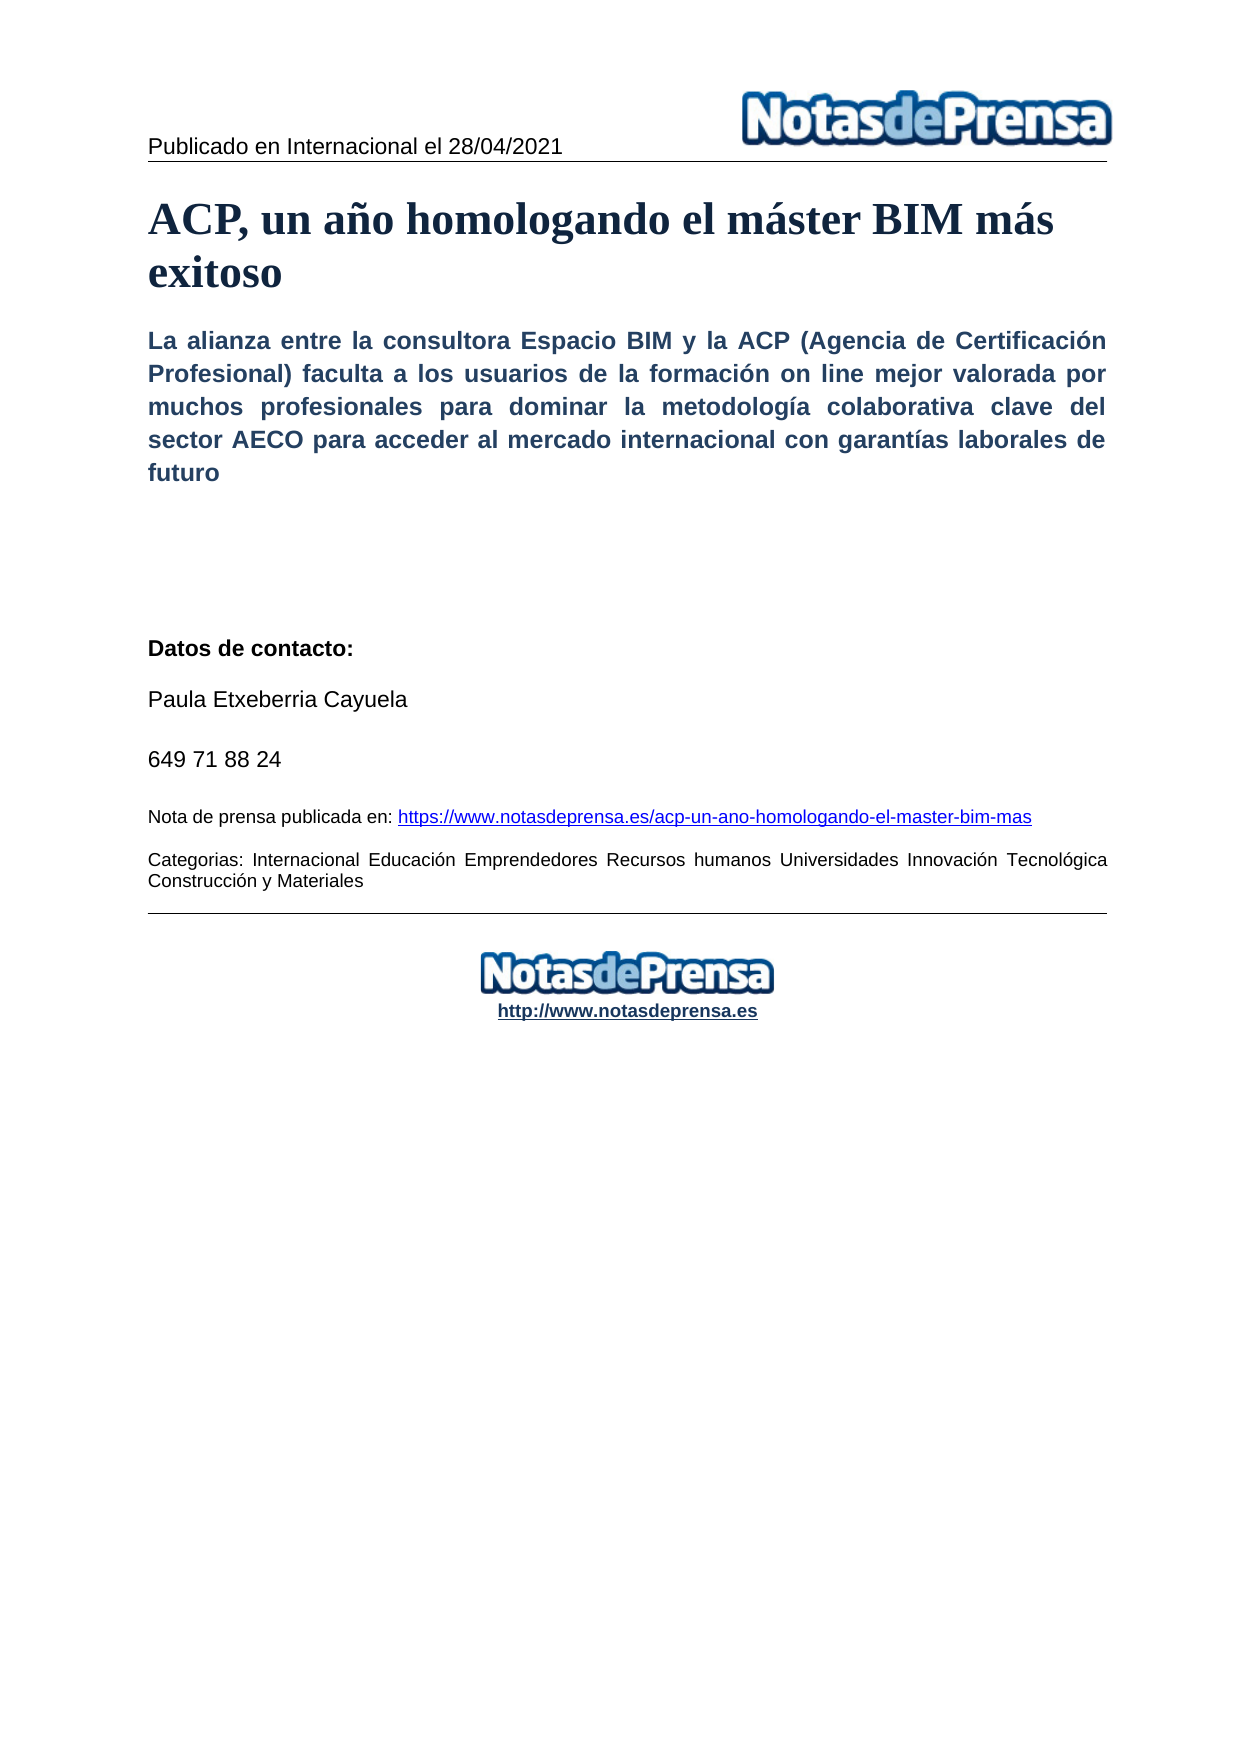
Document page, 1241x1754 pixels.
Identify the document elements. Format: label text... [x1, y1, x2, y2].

text Categorias: Internacional Educación Emprendedores Recursos humanos Universidades Innovación Tecnológica Construcción y Materiales [148, 849, 1107, 892]
subtitle ACP, un año homologando el máster BIM más exitoso [148, 192, 1107, 297]
text Paula Etxeberria Cayuela [148, 686, 1063, 712]
picture [480, 950, 775, 996]
text Datos de contacto: [148, 634, 1107, 661]
picture [742, 90, 1113, 148]
text http://www.notasdeprensa.es [148, 1000, 1107, 1021]
text Nota de prensa publicada en: https://www.notasdeprensa.es/acp-un-ano-homologando-el-master-bim-mas [148, 806, 1107, 828]
text 649 71 88 24 [148, 746, 1063, 772]
text Publicado en Internacional el 28/04/2021 [148, 133, 1107, 161]
subtitle La alianza entre la consultora Espacio BIM y la ACP (Agencia de Certificación Profesional) faculta a los usuarios de la formación on line mejor valorada por muchos profesionales para dominar la metodología colaborativa clave del sector AECO para acceder al mercado internacional con garantías laborales de futuro [148, 326, 1107, 487]
